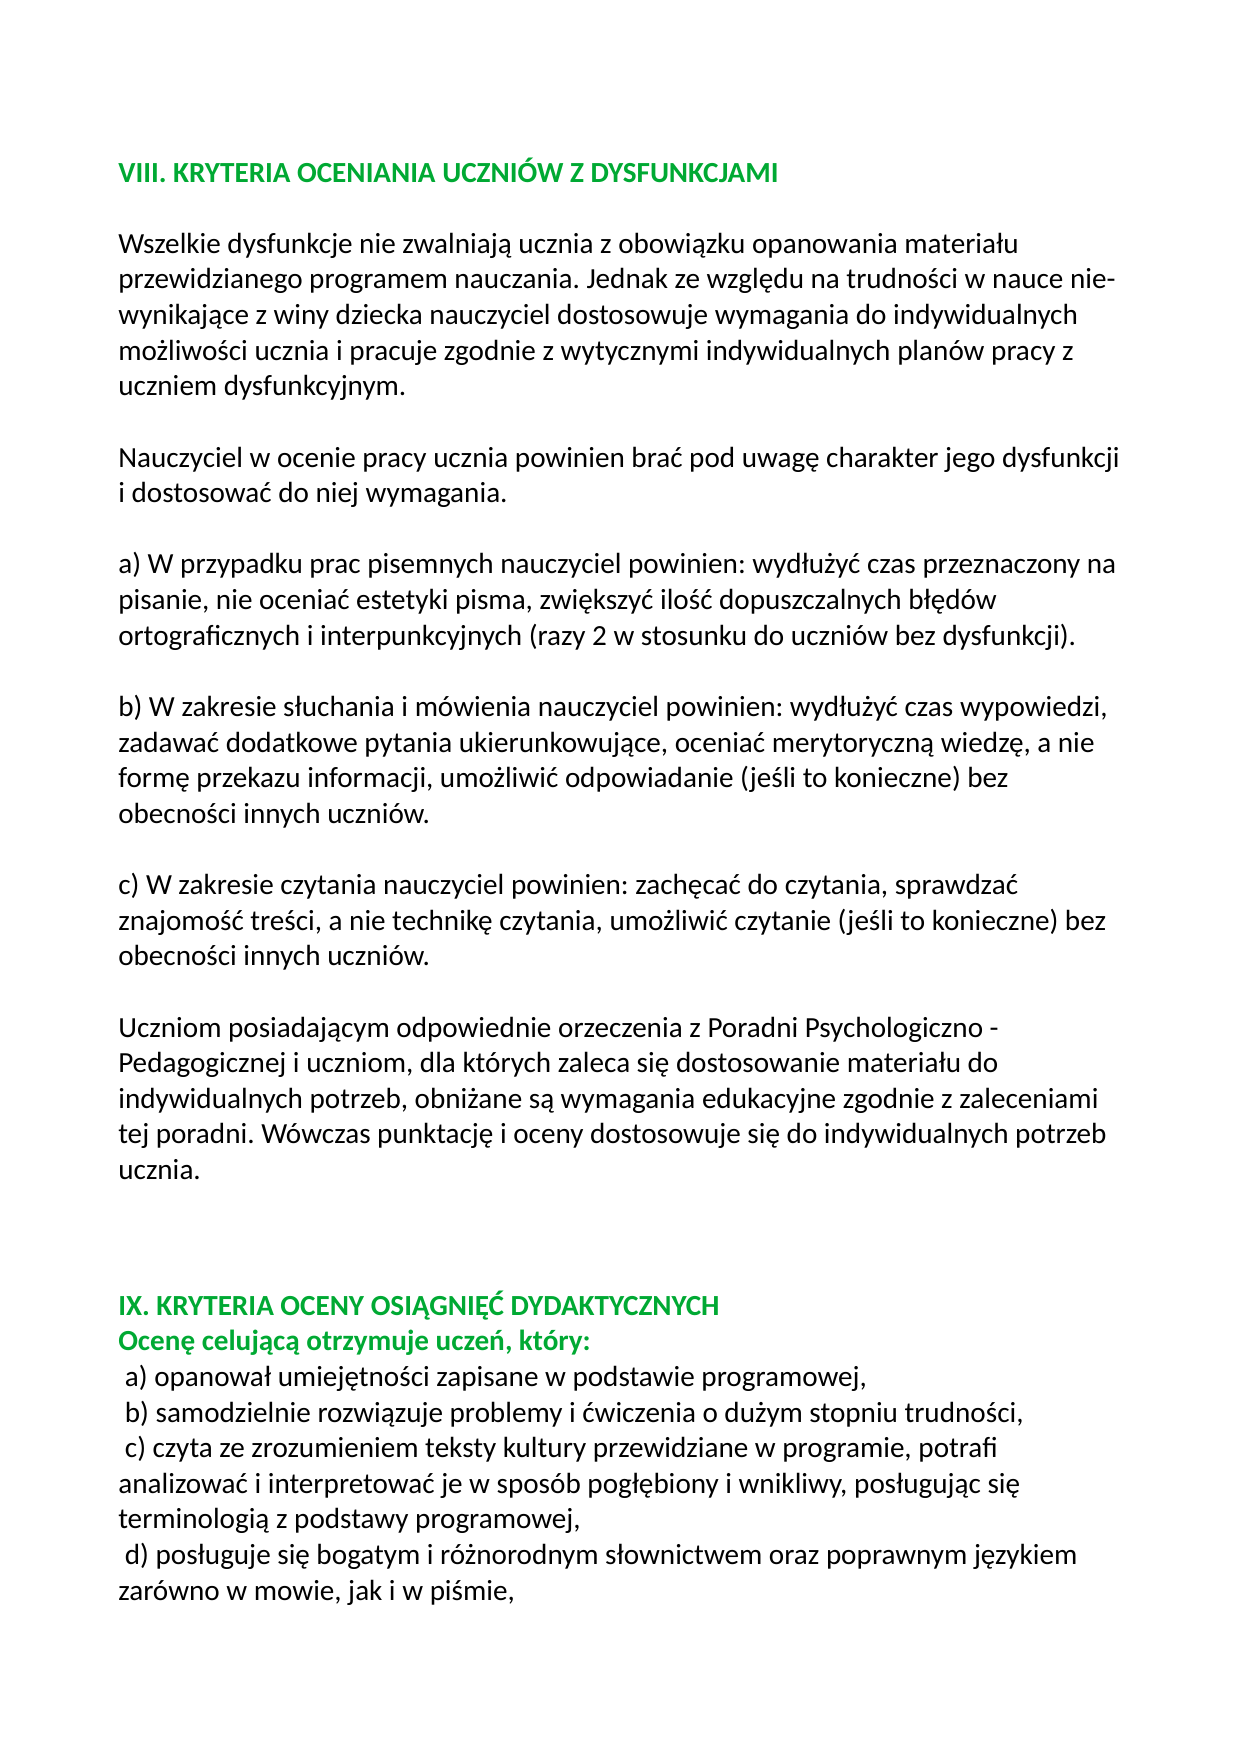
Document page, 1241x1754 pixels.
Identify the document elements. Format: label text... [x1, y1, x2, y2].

text Wszelkie dysfunkcje nie zwalniają ucznia z obowiązku opanowania materiału przewidzianego programem nauczania. Jednak ze względu na trudności w nauce nie- wynikające z winy dziecka nauczyciel dostosowuje wymagania do indywidualnych możliwości ucznia i pracuje zgodnie z wytycznymi indywidualnych planów pracy z uczniem dysfunkcyjnym. [118, 225, 1122, 403]
text c) czyta ze zrozumieniem teksty kultury przewidziane w programie, potrafi analizować i interpretować je w sposób pogłębiony i wnikliwy, posługując się terminologią z podstawy programowej, [118, 1429, 1122, 1536]
text d) posługuje się bogatym i różnorodnym słownictwem oraz poprawnym językiem zarówno w mowie, jak i w piśmie, [118, 1536, 1122, 1607]
text Uczniom posiadającym odpowiednie orzeczenia z Poradni Psychologiczno - Pedagogicznej i uczniom, dla których zaleca się dostosowanie materiału do indywidualnych potrzeb, obniżane są wymagania edukacyjne zgodnie z zaleceniami tej poradni. Wówczas punktację i oceny dostosowuje się do indywidualnych potrzeb ucznia. [118, 1009, 1122, 1187]
text VIII. KRYTERIA OCENIANIA UCZNIÓW Z DYSFUNKCJAMI [118, 154, 1122, 189]
text a) W przypadku prac pisemnych nauczyciel powinien: wydłużyć czas przeznaczony na pisanie, nie oceniać estetyki pisma, zwiększyć ilość dopuszczalnych błędów ortograficznych i interpunkcyjnych (razy 2 w stosunku do uczniów bez dysfunkcji). [118, 546, 1122, 652]
text c) W zakresie czytania nauczyciel powinien: zachęcać do czytania, sprawdzać znajomość treści, a nie technikę czytania, umożliwić czytanie (jeśli to konieczne) bez obecności innych uczniów. [118, 866, 1122, 973]
text b) samodzielnie rozwiązuje problemy i ćwiczenia o dużym stopniu trudności, [118, 1394, 1122, 1429]
text a) opanował umiejętności zapisane w podstawie programowej, [118, 1358, 1122, 1394]
text Ocenę celującą otrzymuje uczeń, który: [118, 1322, 1122, 1358]
text IX. KRYTERIA OCENY OSIĄGNIĘĆ DYDAKTYCZNYCH [118, 1287, 1122, 1322]
text b) W zakresie słuchania i mówienia nauczyciel powinien: wydłużyć czas wypowiedzi, zadawać dodatkowe pytania ukierunkowujące, oceniać merytoryczną wiedzę, a nie formę przekazu informacji, umożliwić odpowiadanie (jeśli to konieczne) bez obecności innych uczniów. [118, 688, 1122, 831]
text Nauczyciel w ocenie pracy ucznia powinien brać pod uwagę charakter jego dysfunkcji i dostosować do niej wymagania. [118, 439, 1122, 510]
